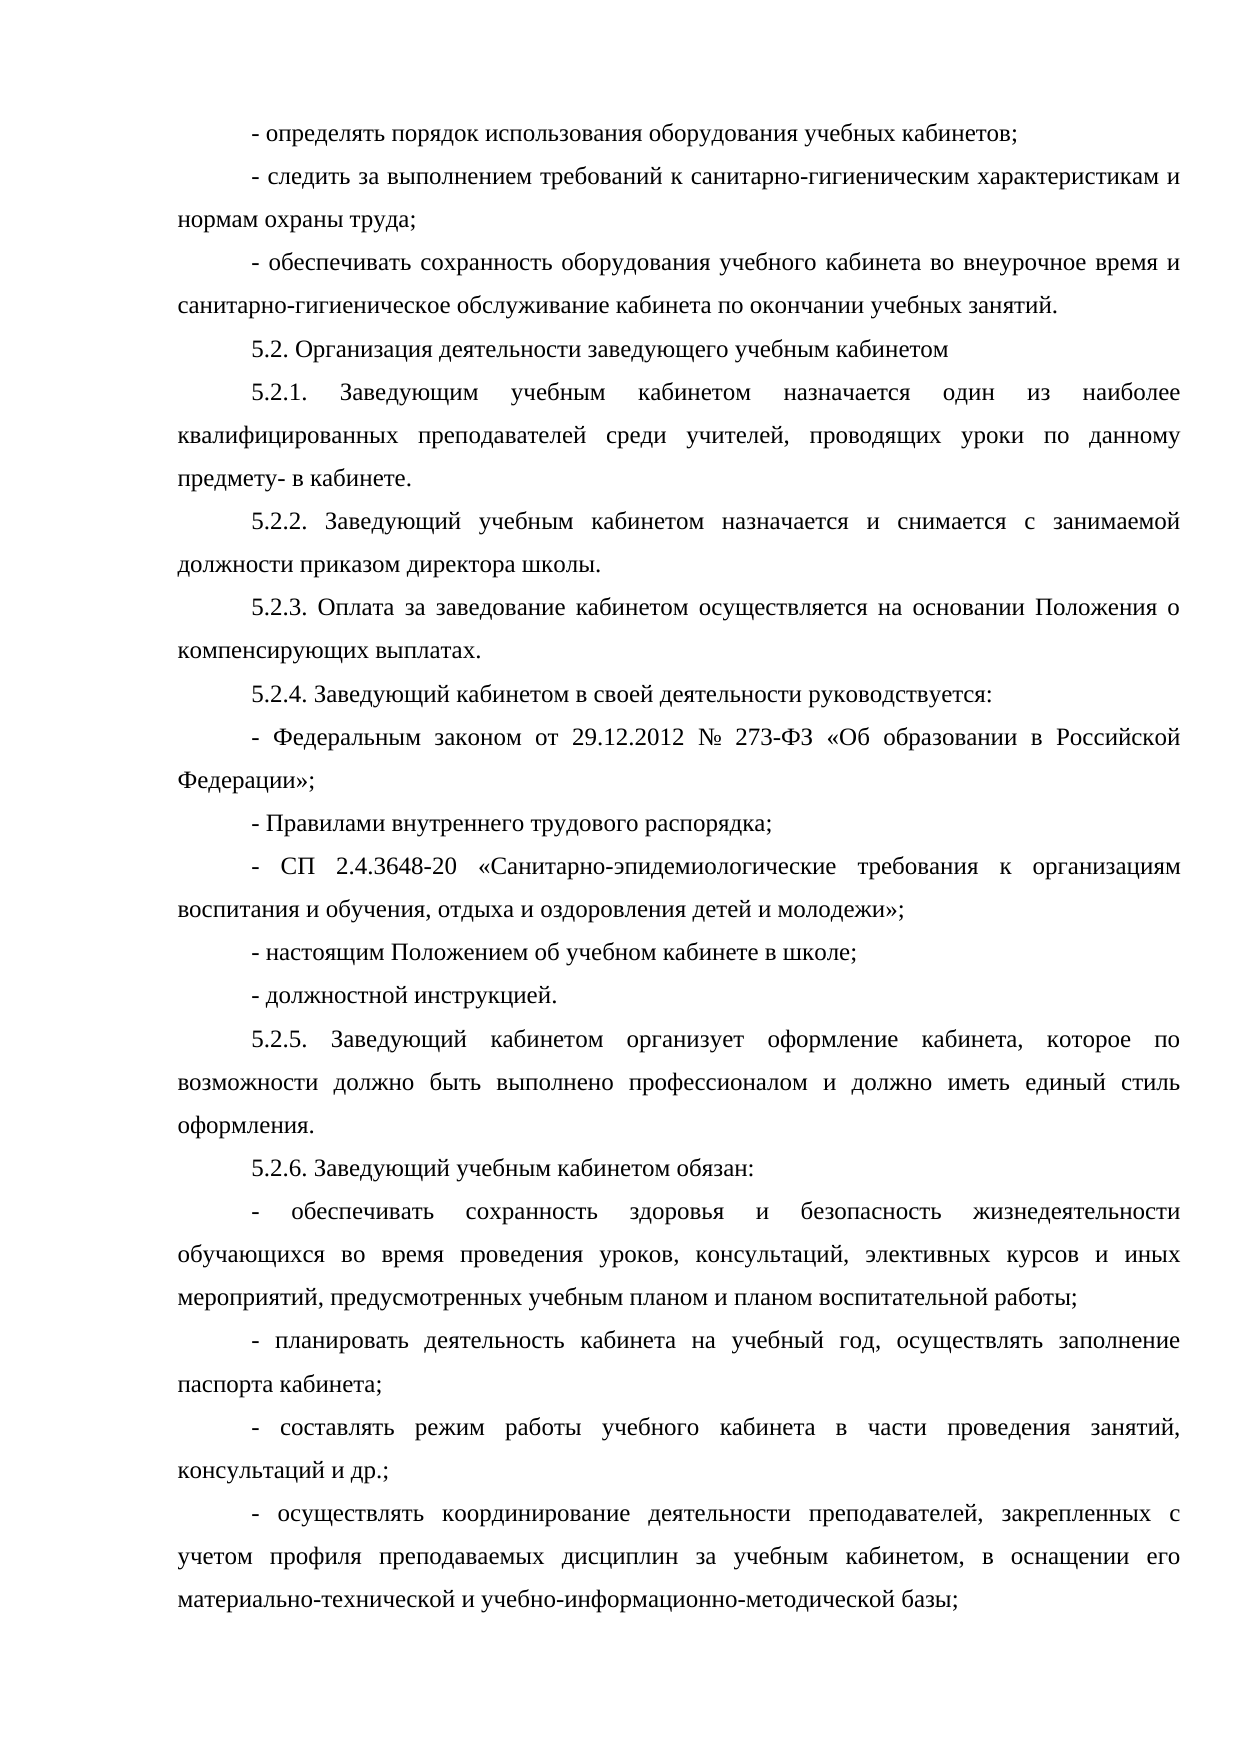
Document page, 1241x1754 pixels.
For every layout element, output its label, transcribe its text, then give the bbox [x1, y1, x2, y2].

text - Правилами внутреннего трудового распорядка; [177, 808, 1181, 837]
text - составлять режим работы учебного кабинета в части проведения занятий, консультаций и др.; [177, 1412, 1181, 1484]
text 5.2. Организация деятельности заведующего учебным кабинетом [177, 334, 1181, 362]
text - обеспечивать сохранность здоровья и безопасность жизнедеятельности обучающихся во время проведения уроков, консультаций, элективных курсов и иных мероприятий, предусмотренных учебным планом и планом воспитательной работы; [177, 1196, 1181, 1311]
text - обеспечивать сохранность оборудования учебного кабинета во внеурочное время и санитарно-гигиеническое обслуживание кабинета по окончании учебных занятий. [177, 247, 1181, 319]
text 5.2.6. Заведующий учебным кабинетом обязан: [177, 1153, 1181, 1182]
text - определять порядок использования оборудования учебных кабинетов; [177, 118, 1181, 147]
text 5.2.2. Заведующий учебным кабинетом назначается и снимается с занимаемой должности приказом директора школы. [177, 506, 1181, 578]
text - СП 2.4.3648-20 «Санитарно-эпидемиологические требования к организациям воспитания и обучения, отдыха и оздоровления детей и молодежи»; [177, 851, 1181, 923]
text - настоящим Положением об учебном кабинете в школе; [177, 937, 1181, 966]
text - должностной инструкцией. [177, 981, 1181, 1009]
text 5.2.1. Заведующим учебным кабинетом назначается один из наиболее квалифицированных преподавателей среди учителей, проводящих уроки по данному предмету- в кабинете. [177, 377, 1181, 492]
text - Федеральным законом от 29.12.2012 № 273-ФЗ «Об образовании в Российской Федерации»; [177, 722, 1181, 794]
text 5.2.5. Заведующий кабинетом организует оформление кабинета, которое по возможности должно быть выполнено профессионалом и должно иметь единый стиль оформления. [177, 1024, 1181, 1139]
text - планировать деятельность кабинета на учебный год, осуществлять заполнение паспорта кабинета; [177, 1326, 1181, 1397]
text - следить за выполнением требований к санитарно-гигиеническим характеристикам и нормам охраны труда; [177, 161, 1181, 233]
text 5.2.3. Оплата за заведование кабинетом осуществляется на основании Положения о компенсирующих выплатах. [177, 592, 1181, 664]
text 5.2.4. Заведующий кабинетом в своей деятельности руководствуется: [177, 679, 1181, 707]
text - осуществлять координирование деятельности преподавателей, закрепленных с учетом профиля преподаваемых дисциплин за учебным кабинетом, в оснащении его материально-технической и учебно-информационно-методической базы; [177, 1498, 1181, 1613]
